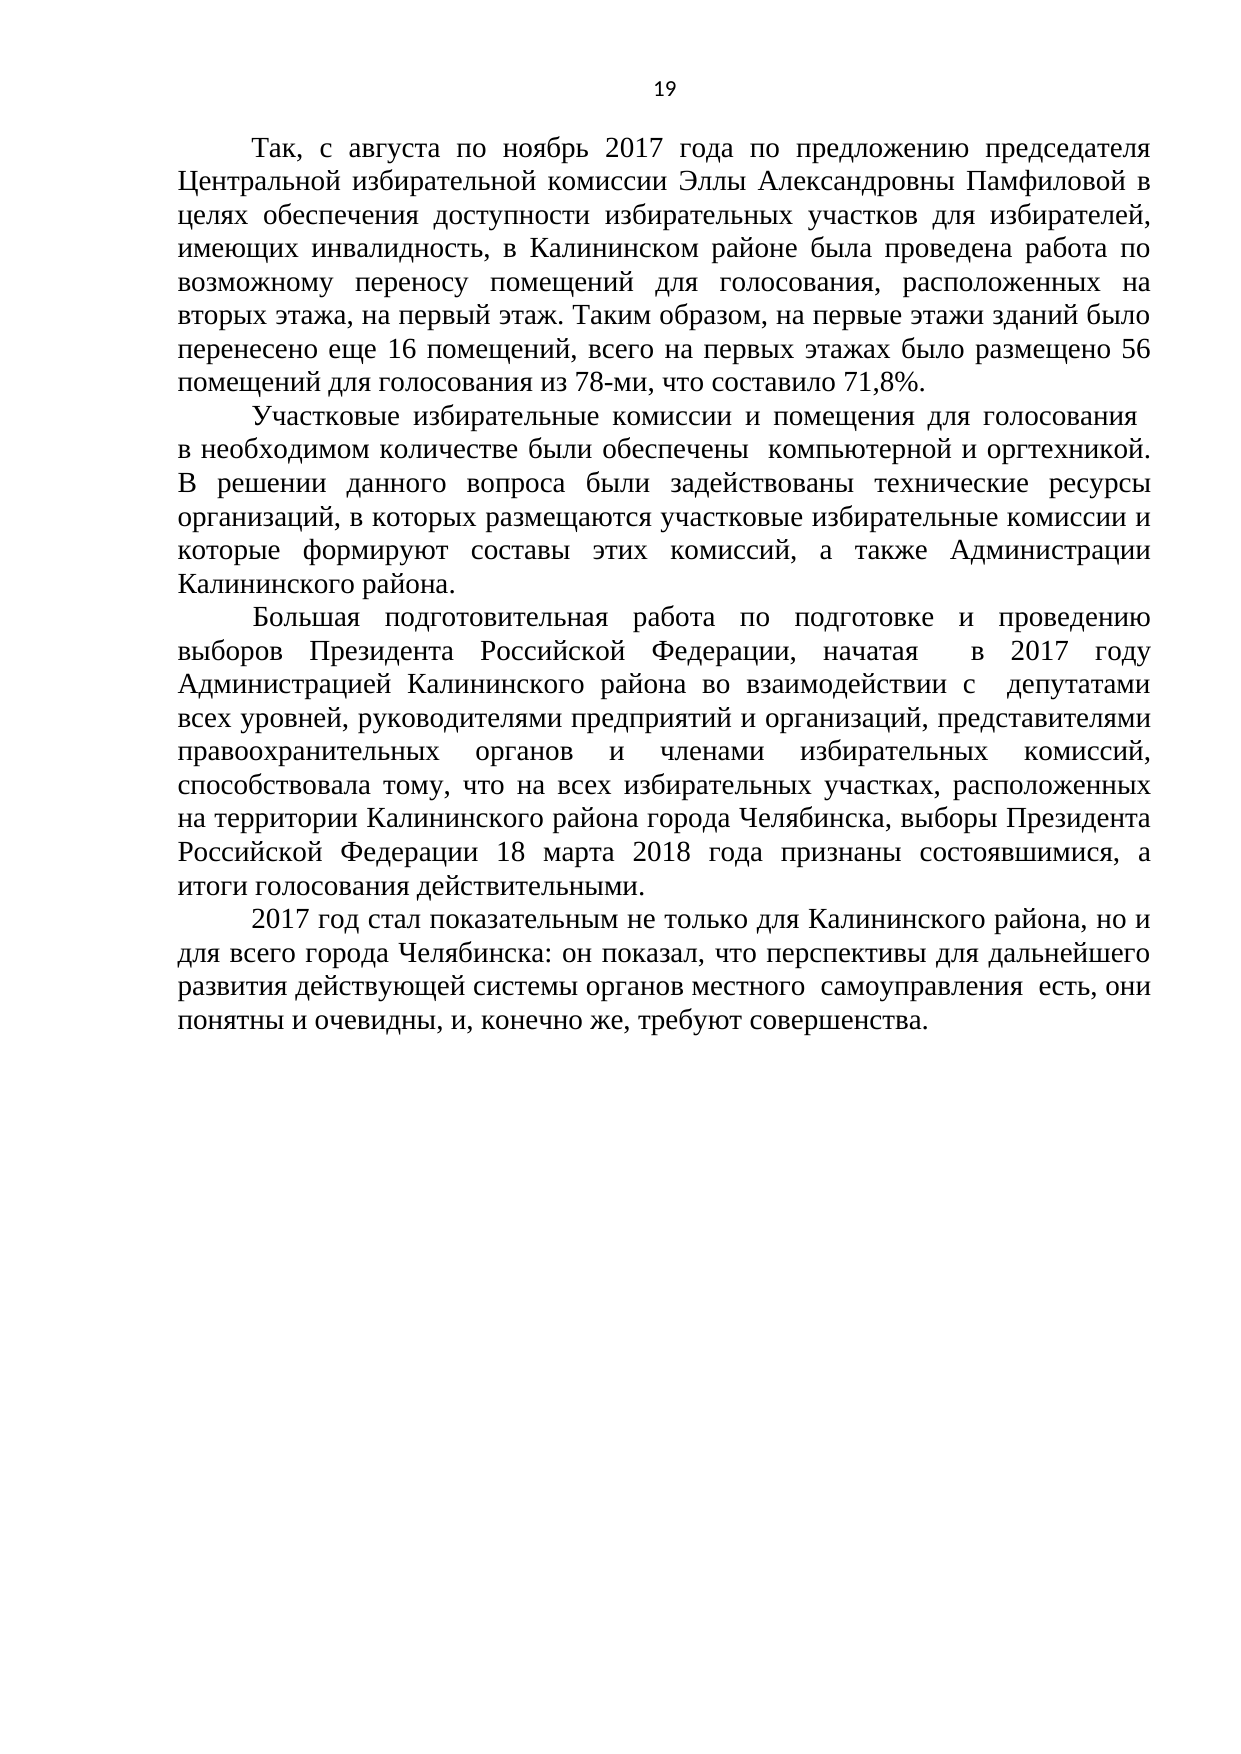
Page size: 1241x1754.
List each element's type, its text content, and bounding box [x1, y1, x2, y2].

text 2017 год стал показательным не только для Калининского района, но и для всего города Челябинска: он показал, что перспективы для дальнейшего развития действующей системы органов местного самоуправления есть, они понятны и очевидны, и, конечно же, требуют совершенства. [177, 901, 1152, 1035]
text Участковые избирательные комиссии и помещения для голосования в необходимом количестве были обеспечены компьютерной и оргтехникой. В решении данного вопроса были задействованы технические ресурсы организаций, в которых размещаются участковые избирательные комиссии и которые формируют составы этих комиссий, а также Администрации Калининского района. [177, 398, 1152, 599]
text Большая подготовительная работа по подготовке и проведению выборов Президента Российской Федерации, начатая в 2017 году Администрацией Калининского района во взаимодействии с депутатами всех уровней, руководителями предприятий и организаций, представителями правоохранительных органов и членами избирательных комиссий, способствовала тому, что на всех избирательных участках, расположенных на территории Калининского района города Челябинска, выборы Президента Российской Федерации 18 марта 2018 года признаны состоявшимися, а итоги голосования действительными. [177, 599, 1152, 901]
text Так, с августа по ноябрь 2017 года по предложению председателя Центральной избирательной комиссии Эллы Александровны Памфиловой в целях обеспечения доступности избирательных участков для избирателей, имеющих инвалидность, в Калининском районе была проведена работа по возможному переносу помещений для голосования, расположенных на вторых этажа, на первый этаж. Таким образом, на первые этажи зданий было перенесено еще 16 помещений, всего на первых этажах было размещено 56 помещений для голосования из 78-ми, что составило 71,8%. [177, 130, 1152, 398]
